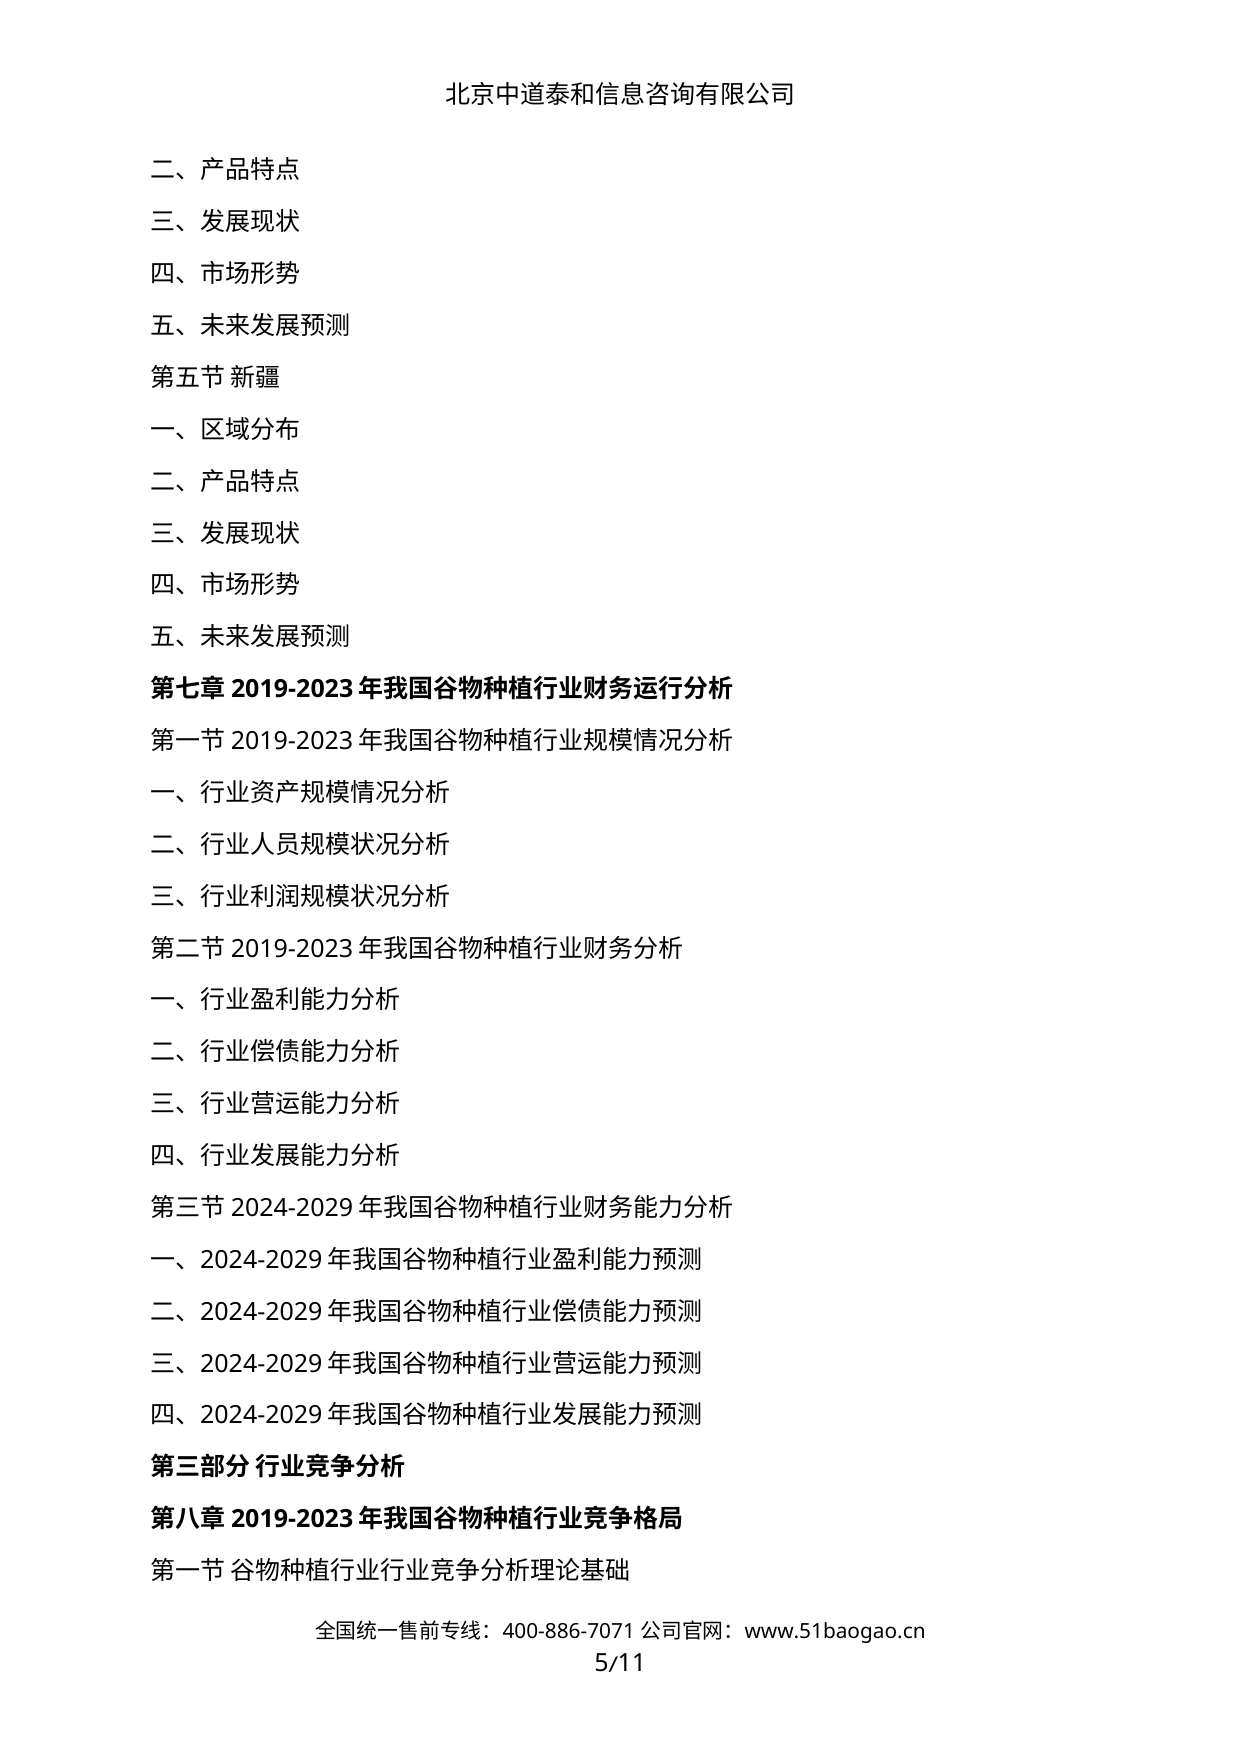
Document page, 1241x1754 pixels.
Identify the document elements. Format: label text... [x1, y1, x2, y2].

text 四、市场形势 [150, 254, 1090, 290]
text 二、产品特点 [150, 150, 1090, 186]
text 四、2024-2029年我国谷物种植行业发展能力预测 [150, 1395, 1090, 1431]
text 第三节 2024-2029年我国谷物种植行业财务能力分析 [150, 1187, 1090, 1224]
text 第七章 2019-2023年我国谷物种植行业财务运行分析 [150, 669, 1090, 705]
text 一、区域分布 [150, 409, 1090, 446]
text 三、行业营运能力分析 [150, 1084, 1090, 1120]
text 二、2024-2029年我国谷物种植行业偿债能力预测 [150, 1291, 1090, 1327]
text 三、发展现状 [150, 202, 1090, 238]
text 一、行业盈利能力分析 [150, 980, 1090, 1016]
text 第八章 2019-2023年我国谷物种植行业竞争格局 [150, 1499, 1090, 1535]
text 五、未来发展预测 [150, 617, 1090, 653]
text 五、未来发展预测 [150, 306, 1090, 342]
text 第一节 2019-2023年我国谷物种植行业规模情况分析 [150, 721, 1090, 757]
text 二、行业偿债能力分析 [150, 1032, 1090, 1068]
text 一、行业资产规模情况分析 [150, 772, 1090, 809]
text 四、行业发展能力分析 [150, 1136, 1090, 1172]
text 四、市场形势 [150, 565, 1090, 601]
text 第五节 新疆 [150, 357, 1090, 394]
text 第二节 2019-2023年我国谷物种植行业财务分析 [150, 928, 1090, 964]
text 三、行业利润规模状况分析 [150, 876, 1090, 912]
text 三、2024-2029年我国谷物种植行业营运能力预测 [150, 1343, 1090, 1379]
text 三、发展现状 [150, 513, 1090, 549]
text 第一节 谷物种植行业行业竞争分析理论基础 [150, 1551, 1090, 1587]
text 一、2024-2029年我国谷物种植行业盈利能力预测 [150, 1239, 1090, 1276]
text 第三部分 行业竞争分析 [150, 1447, 1090, 1483]
text 二、产品特点 [150, 461, 1090, 497]
text 二、行业人员规模状况分析 [150, 824, 1090, 861]
